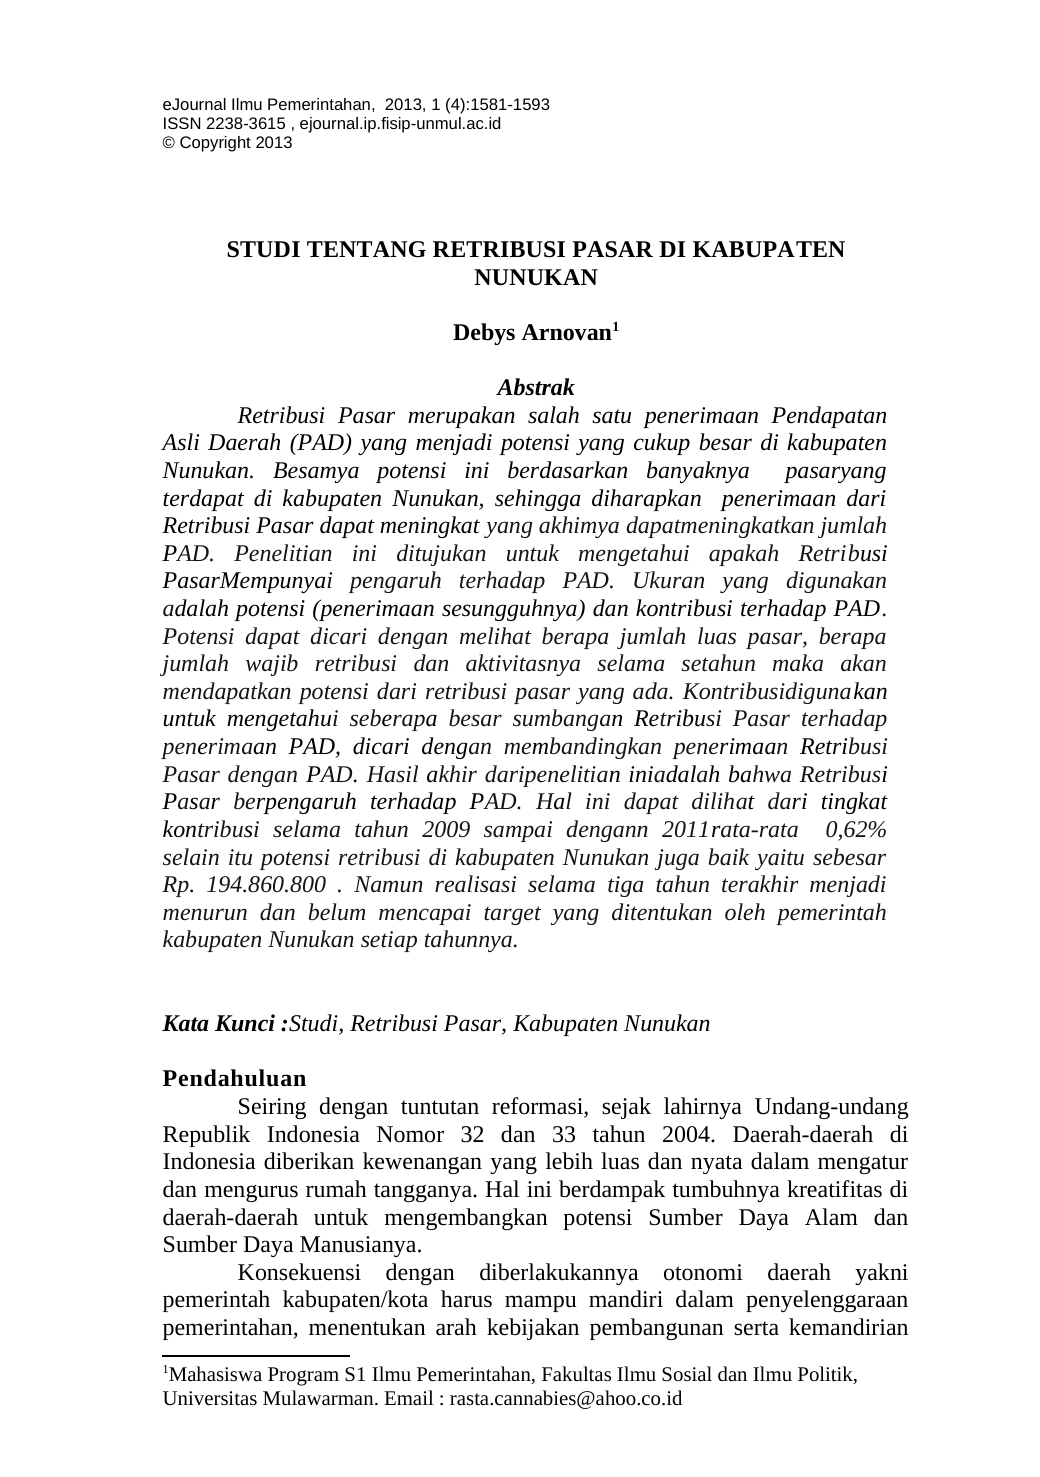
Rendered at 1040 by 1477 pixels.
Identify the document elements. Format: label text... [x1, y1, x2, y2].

text Seiring dengan tuntutan reformasi, sejak lahirnya Undang-undang Republik Indonesia Nomor 32 dan 33 tahun 2004. Daerah-daerah di Indonesia diberikan kewenangan yang lebih luas dan nyata dalam mengatur dan mengurus rumah tangganya. Hal ini berdampak tumbuhnya kreatifitas di daerah-daerah untuk mengembangkan potensi Sumber Daya Alam dan Sumber Daya Manusianya. [162, 1092, 909, 1258]
text Retribusi Pasar merupakan salah satu penerimaan Pendapatan Asli Daerah (PAD) yang menjadi potensi yang cukup besar di kabupaten Nunukan. Besamya potensi ini berdasarkan banyaknya pasaryang terdapat di kabupaten Nunukan, sehingga diharapkan penerimaan dari Retribusi Pasar dapat meningkat yang akhimya dapatmeningkatkan jumlah PAD. Penelitian ini ditujukan untuk mengetahui apakah Retribusi PasarMempunyai pengaruh terhadap PAD. Ukuran yang digunakan adalah potensi (penerimaan sesungguhnya) dan kontribusi terhadap PAD. Potensi dapat dicari dengan melihat berapa jumlah luas pasar, berapa jumlah wajib retribusi dan aktivitasnya selama setahun maka akan mendapatkan potensi dari retribusi pasar yang ada. Kontribusidigunakan untuk mengetahui seberapa besar sumbangan Retribusi Pasar terhadap penerimaan PAD, dicari dengan membandingkan penerimaan Retribusi Pasar dengan PAD. Hasil akhir daripenelitian iniadalah bahwa Retribusi Pasar berpengaruh terhadap PAD. Hal ini dapat dilihat dari tingkat kontribusi selama tahun 2009 sampai dengann 2011rata-rata 0,62% selain itu potensi retribusi di kabupaten Nunukan juga baik yaitu sebesar Rp. 194.860.800 . Namun realisasi selama tiga tahun terakhir menjadi menurun dan belum mencapai target yang ditentukan oleh pemerintah kabupaten Nunukan setiap tahunnya. [162, 401, 888, 953]
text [162, 1258, 909, 1341]
text Kata Kunci :Studi, Retribusi Pasar, Kabupaten Nunukan [162, 1009, 909, 1037]
text Abstrak [162, 373, 909, 401]
text STUDI TENTANG RETRIBUSI PASAR DI KABUPATEN NUNUKAN [162, 235, 909, 290]
text Debys Arnovan [162, 318, 909, 346]
text Pendahuluan [162, 1064, 909, 1092]
table_header eJournal Ilmu Pemerintahan, 2013, 1 (4):1581-1593 ISSN 2238-3615 , ejournal.ip.fisip-unmul.ac.id © Copyright 2013 [151, 95, 963, 152]
